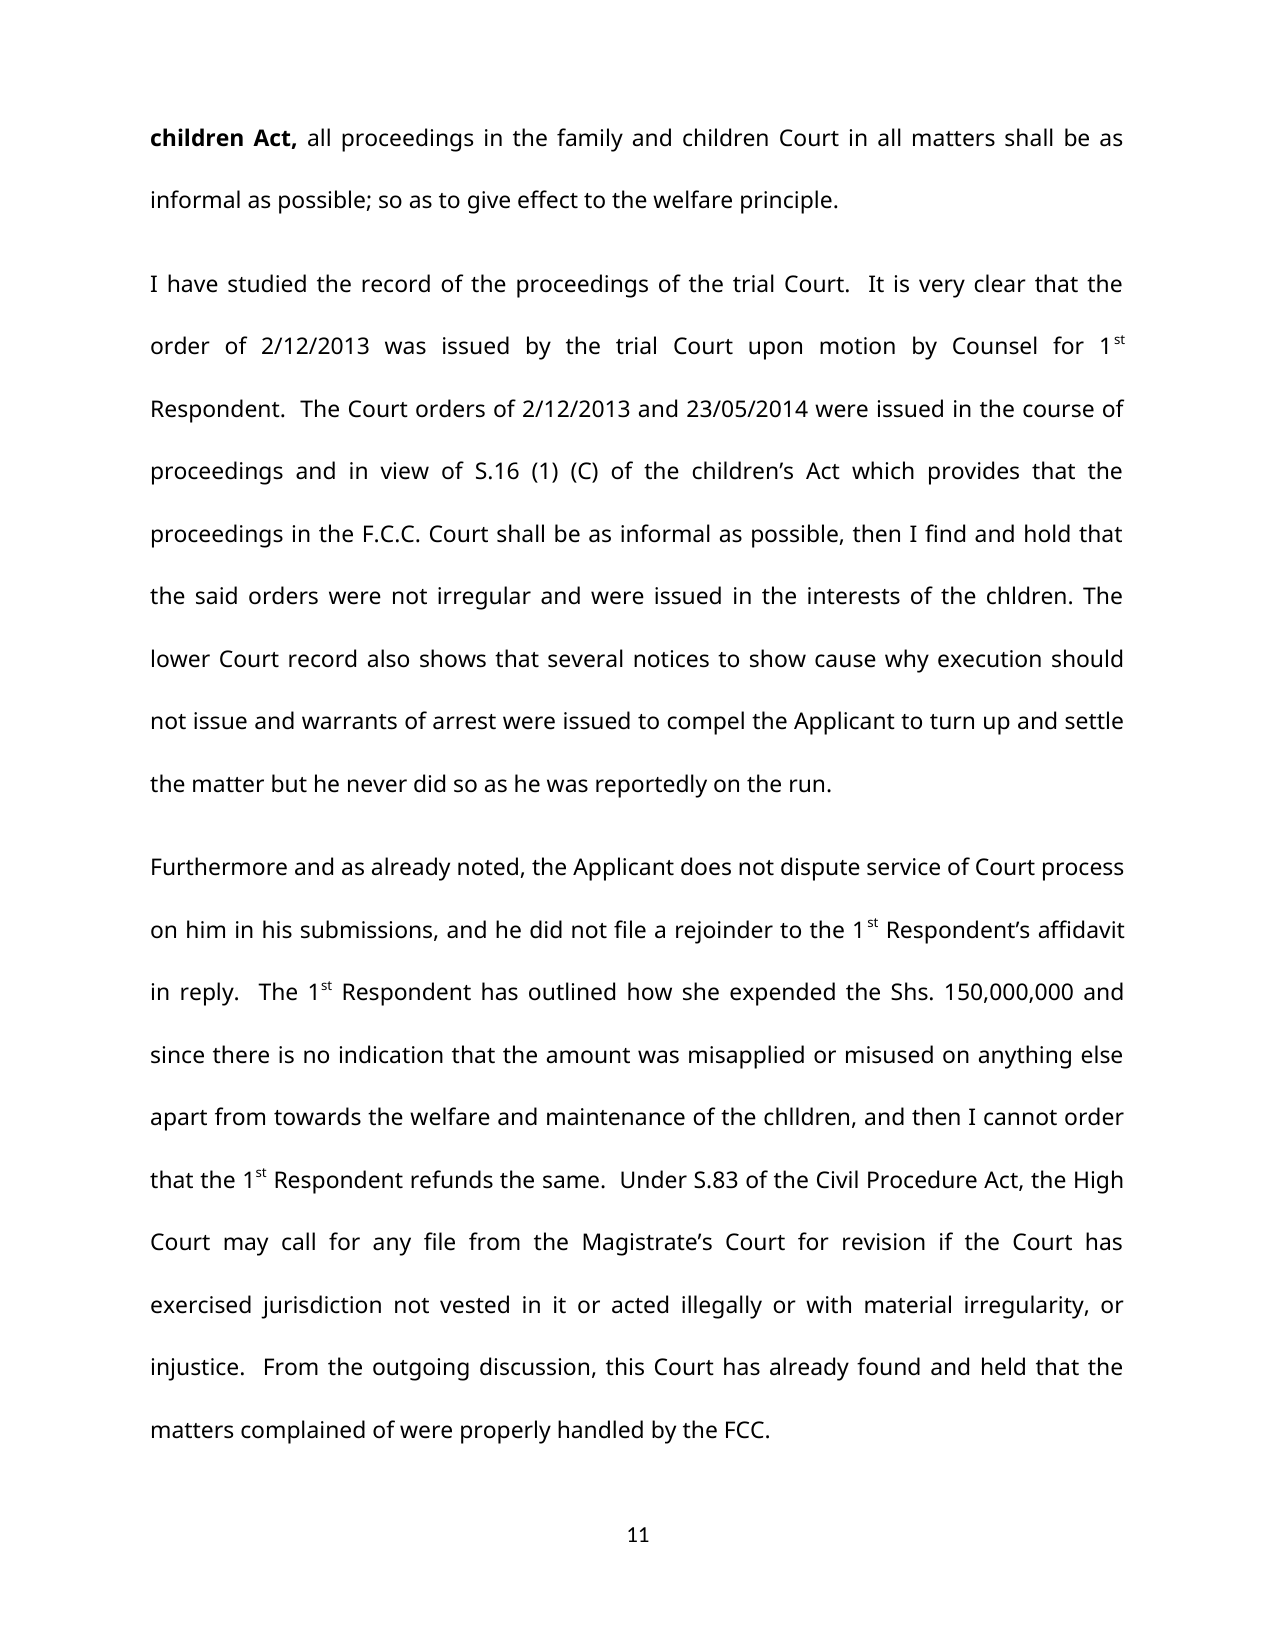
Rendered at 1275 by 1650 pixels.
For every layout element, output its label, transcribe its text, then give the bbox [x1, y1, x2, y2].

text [150, 122, 1125, 216]
text I have studied the record of the proceedings of the trial Court. It is very clear that the order of 2/12/2013 was issued by the trial Court upon motion by Counsel for 1st Respondent. The Court orders of 2/12/2013 and 23/05/2014 were issued in the course of proceedings and in view of S.16 (1) (C) of the children’s Act which provides that the proceedings in the F.C.C. Court shall be as informal as possible, then I find and hold that the said orders were not irregular and were issued in the interests of the chldren. The lower Court record also shows that several notices to show cause why execution should not issue and warrants of arrest were issued to compel the Applicant to turn up and settle the matter but he never did so as he was reportedly on the run. [150, 268, 1125, 799]
text Furthermore and as already noted, the Applicant does not dispute service of Court process on him in his submissions, and he did not file a rejoinder to the 1st Respondent’s affidavit in reply. The 1st Respondent has outlined how she expended the Shs. 150,000,000 and since there is no indication that the amount was misapplied or misused on anything else apart from towards the welfare and maintenance of the chlldren, and then I cannot order that the 1st Respondent refunds the same. Under S.83 of the Civil Procedure Act, the High Court may call for any file from the Magistrate’s Court for revision if the Court has exercised jurisdiction not vested in it or acted illegally or with material irregularity, or injustice. From the outgoing discussion, this Court has already found and held that the matters complained of were properly handled by the FCC. [150, 851, 1125, 1445]
